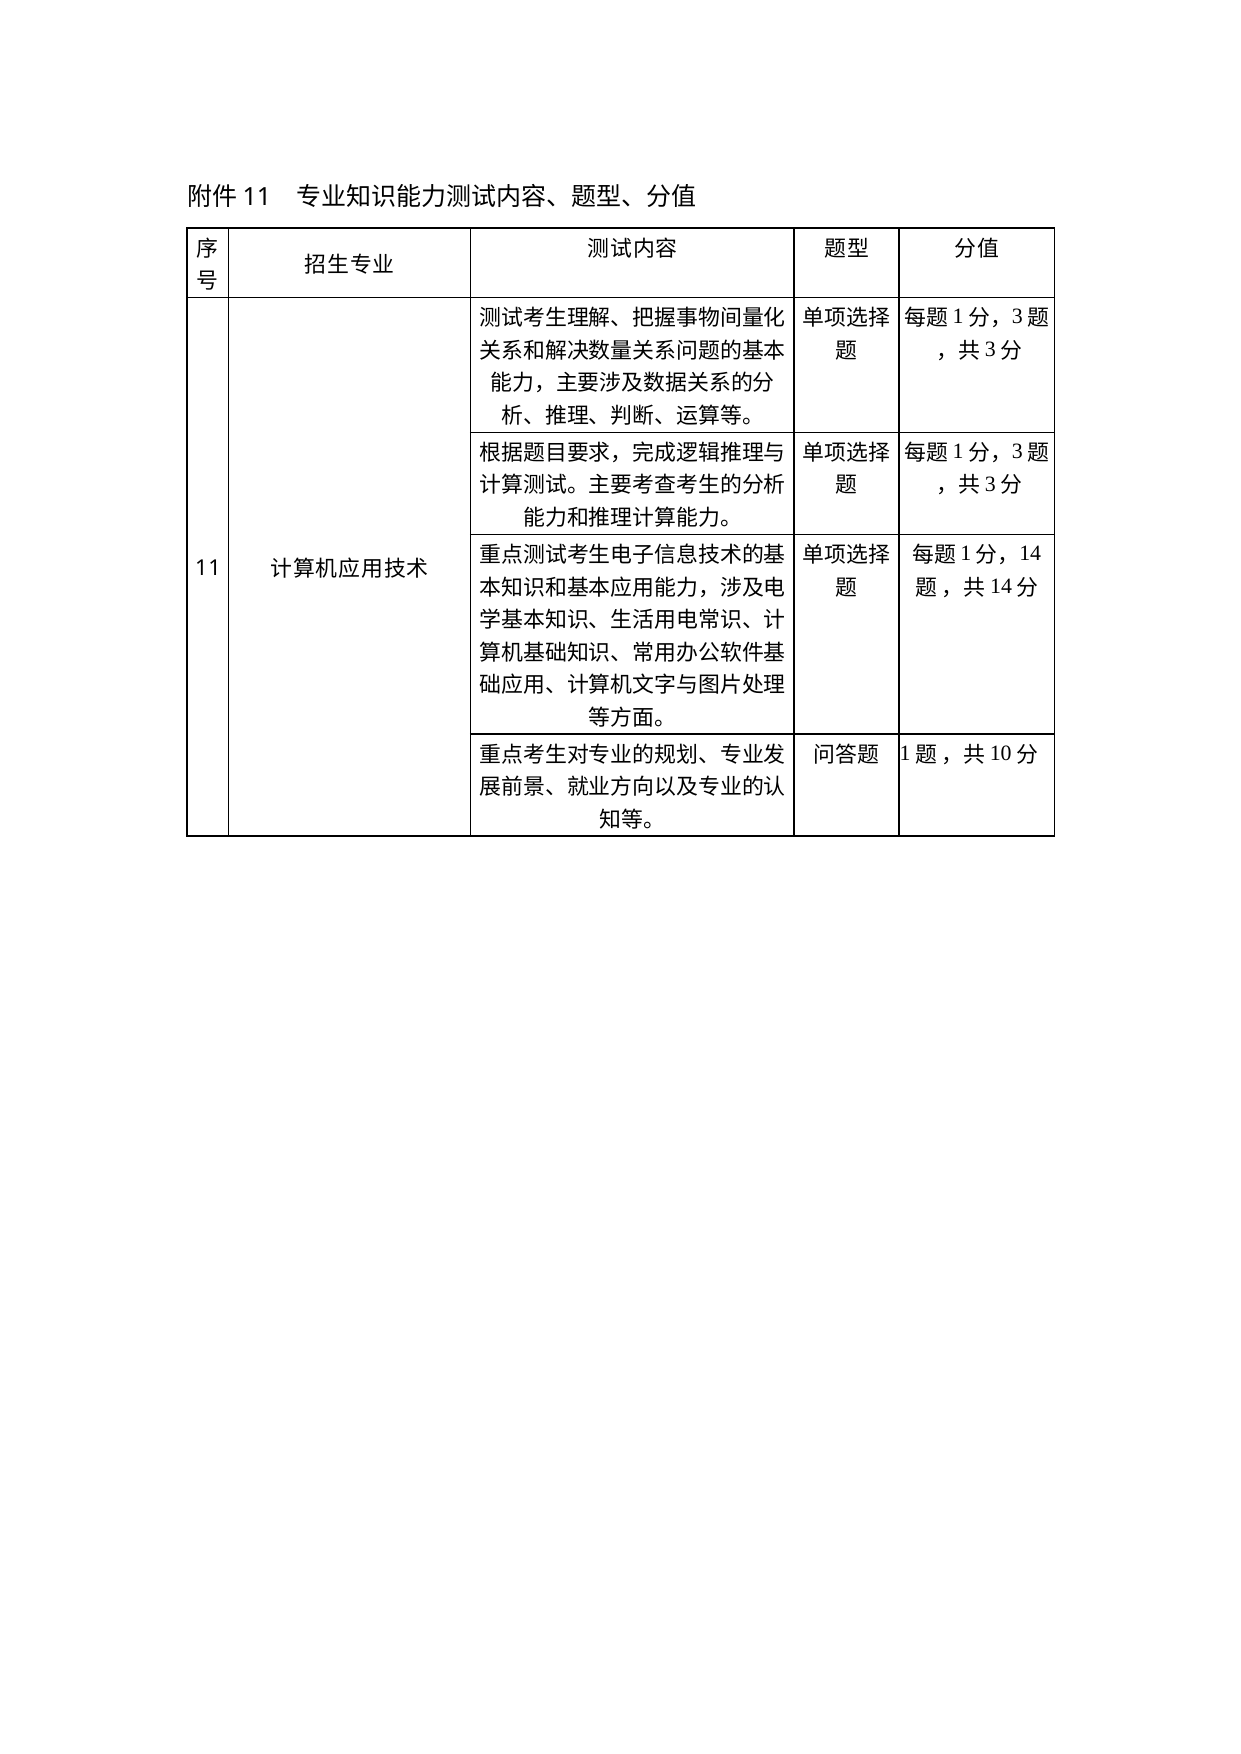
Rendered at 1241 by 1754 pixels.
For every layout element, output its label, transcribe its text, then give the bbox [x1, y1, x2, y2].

table_cell 单项选择题 [795, 298, 898, 431]
table_cell 计算机应用技术 [229, 298, 470, 835]
text 附件11 专业知识能力测试内容、题型、分值 [187, 162, 1053, 227]
table_cell 重点考生对专业的规划、专业发展前景、就业方向以及专业的认知等。 [471, 735, 793, 835]
table_header 题型 [795, 229, 898, 297]
table_cell 问答题 [795, 735, 898, 835]
table_cell 重点测试考生电子信息技术的基本知识和基本应用能力，涉及电学基本知识、生活用电常识、计算机基础知识、常用办公软件基础应用、计算机文字与图片处理等方面。 [471, 535, 793, 733]
table_header 招生专业 [229, 229, 470, 297]
table_cell 11 [188, 298, 228, 835]
table_cell 单项选择题 [795, 535, 898, 733]
table_cell 根据题目要求，完成逻辑推理与计算测试。主要考查考生的分析能力和推理计算能力。 [471, 433, 793, 533]
table_header 测试内容 [471, 229, 793, 297]
table_cell 1题 ，共10分 [900, 735, 1054, 835]
table_cell 每题1分，3题 ，共3分 [900, 433, 1054, 533]
table_header 分值 [900, 229, 1054, 297]
table_cell 测试考生理解、把握事物间量化关系和解决数量关系问题的基本能力，主要涉及数据关系的分析、推理、判断、运算等。 [471, 298, 793, 431]
table_cell 每题1分，3题 ，共3分 [900, 298, 1054, 431]
table_cell 每题1分，14题 ，共14分 [900, 535, 1054, 733]
table_header 序号 [188, 229, 228, 297]
table_cell 单项选择题 [795, 433, 898, 533]
